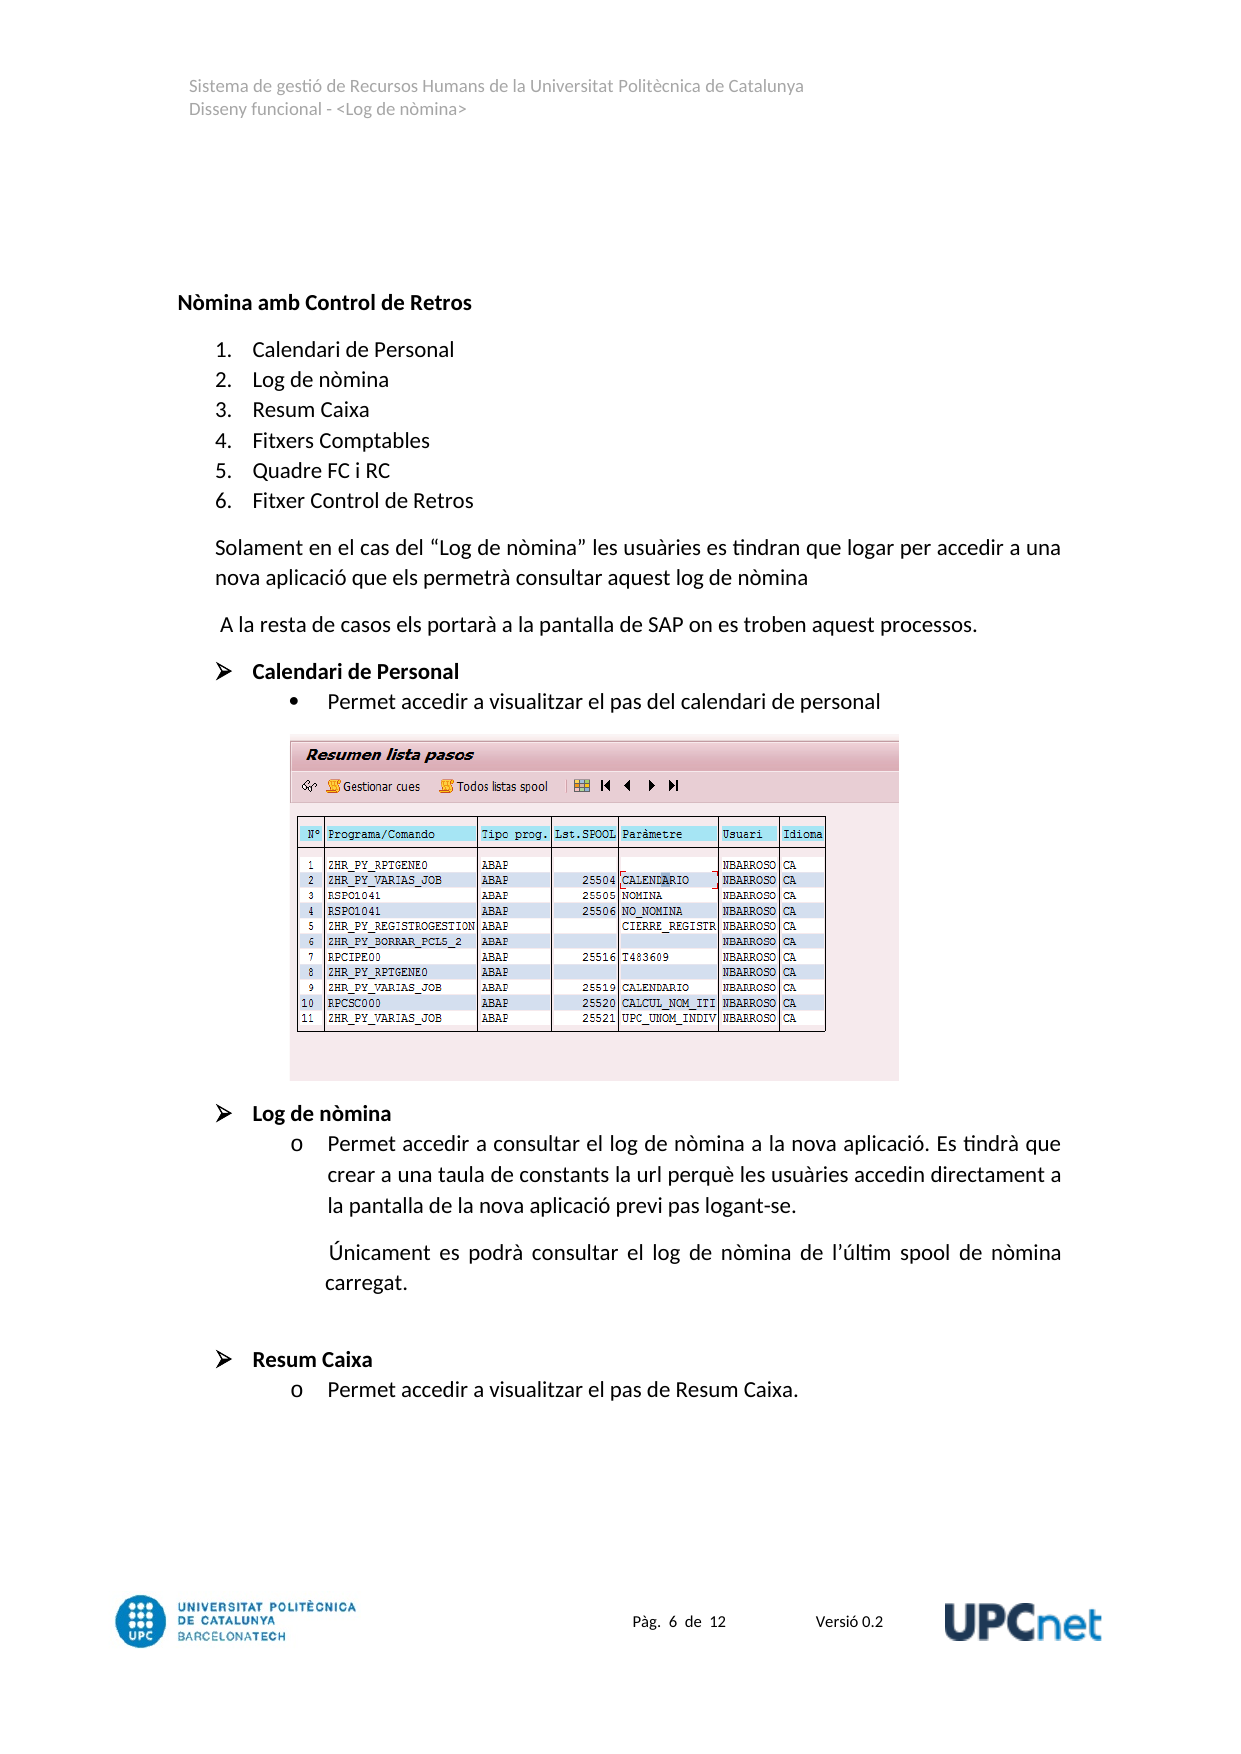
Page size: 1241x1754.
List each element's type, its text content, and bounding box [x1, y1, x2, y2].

list Permet accedir a visualitzar el pas del calendari de personal [290, 687, 1063, 715]
picture [289, 734, 899, 1081]
text Nòmina amb Control de Retros [177, 288, 1063, 316]
list Permet accedir a consultar el log de nòmina a la nova aplicació. Es tindrà que crear a una taula de constants la url perquè les usuàries accedin directament a la pantalla de la nova aplicació previ pas logant-se. [290, 1129, 1063, 1219]
list Resum Caixa [215, 396, 1063, 423]
list Calendari de Personal [215, 657, 1063, 685]
list Permet accedir a visualitzar el pas de Resum Caixa. [290, 1375, 1063, 1404]
text Únicament es podrà consultar el log de nòmina de l’últim spool de nòmina carregat. [325, 1238, 1063, 1296]
list Fitxers Comptables [215, 426, 1063, 454]
list Resum Caixa [215, 1345, 1063, 1373]
list Log de nòmina [215, 365, 1063, 393]
list Quadre FC i RC [215, 456, 1063, 484]
text A la resta de casos els portarà a la pantalla de SAP on es troben aquest processos. [215, 610, 1063, 638]
text Solament en el cas del “Log de nòmina” les usuàries es tindran que logar per accedir a una nova aplicació que els permetrà consultar aquest log de nòmina [215, 533, 1063, 591]
list Log de nòmina [215, 1099, 1063, 1127]
picture [108, 1591, 362, 1653]
picture [945, 1603, 1102, 1641]
list Fitxer Control de Retros [215, 486, 1063, 514]
list Calendari de Personal [215, 335, 1063, 363]
